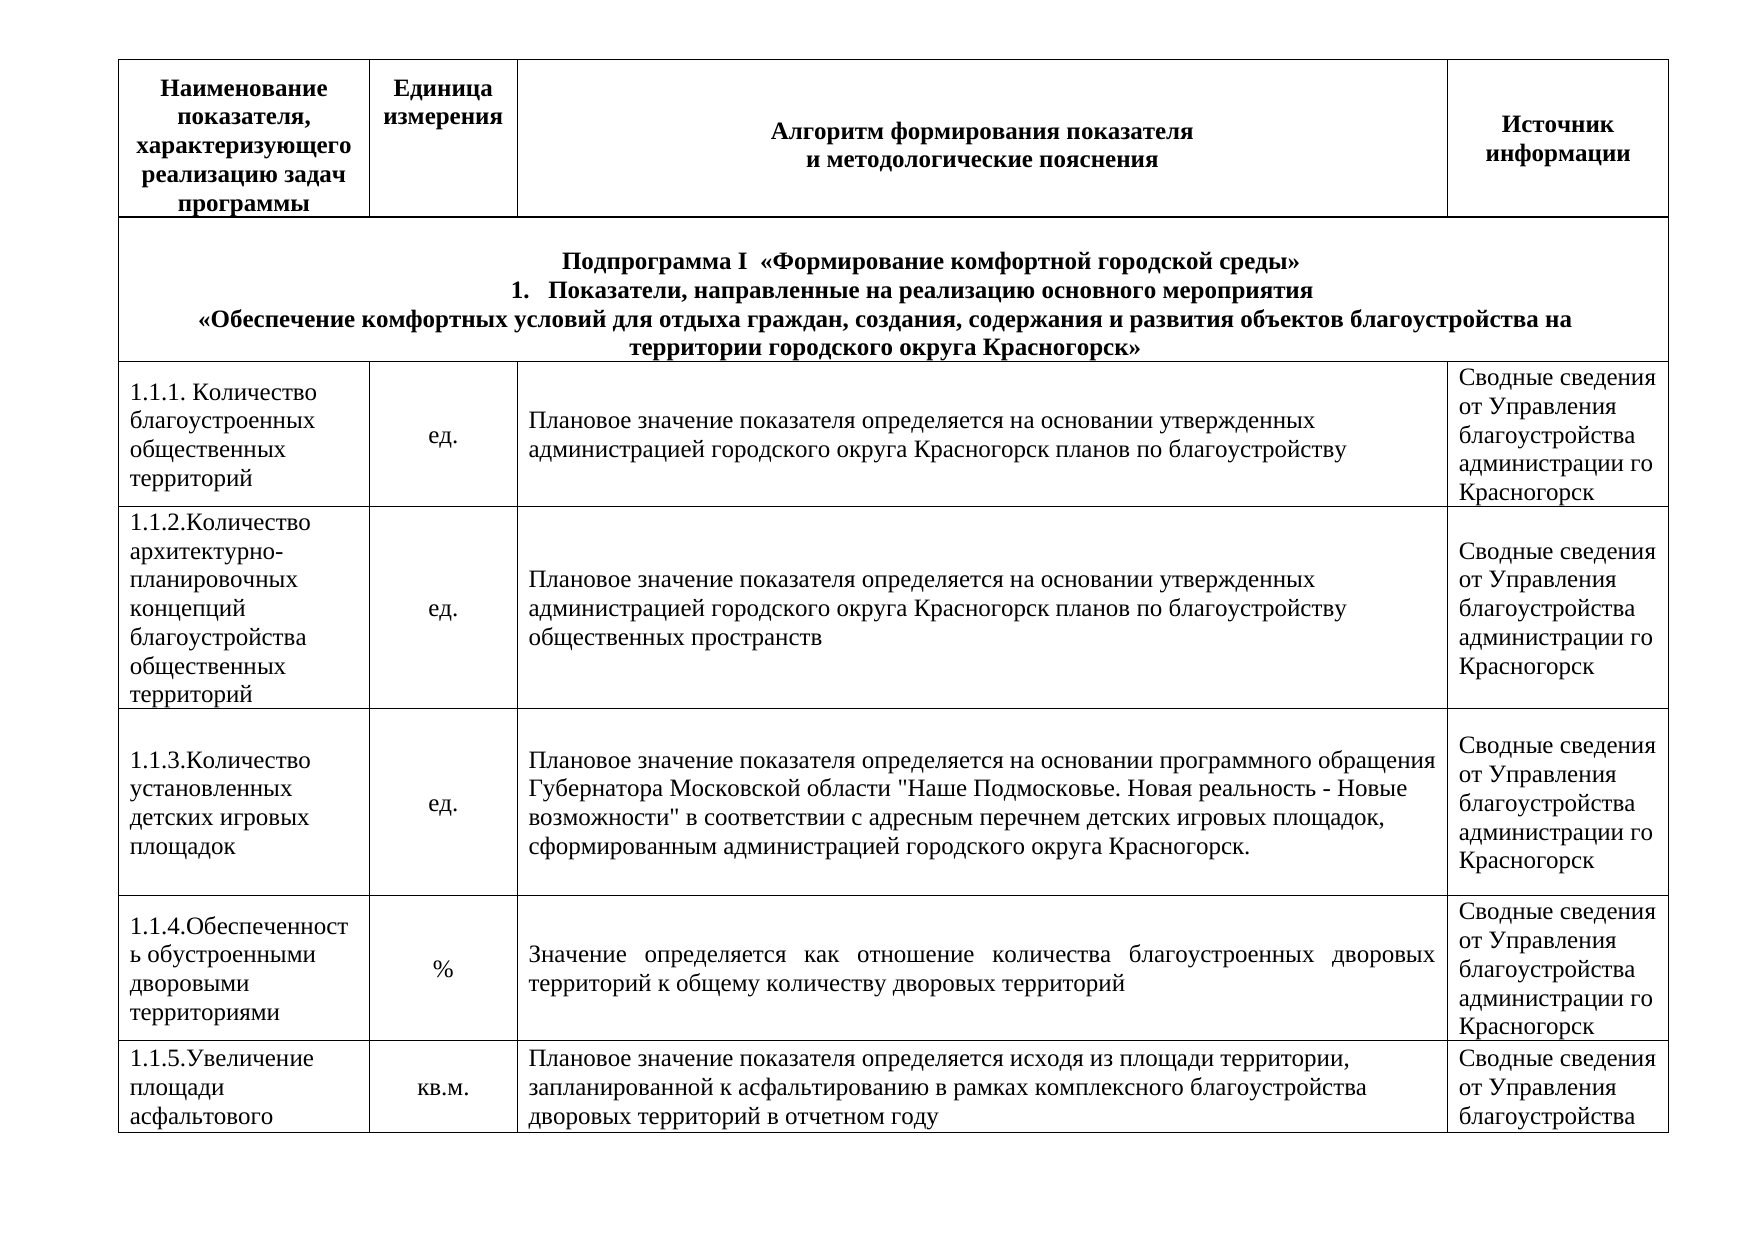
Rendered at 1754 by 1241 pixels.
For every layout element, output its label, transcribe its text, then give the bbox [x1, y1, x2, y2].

table_cell ед. [370, 709, 517, 895]
table_cell Плановое значение показателя определяется на основании программного обращения Губернатора Московской области "Наше Подмосковье. Новая реальность - Новые возможности" в соответствии с адресным перечнем детских игровых площадок, сформированным администрацией городского округа Красногорск. [518, 709, 1447, 895]
table_cell кв.м. [370, 1041, 517, 1132]
table_cell Сводные сведения от Управления благоустройства администрации го Красногорск [1448, 709, 1668, 895]
table_cell Значение определяется как отношение количества благоустроенных дворовых территорий к общему количеству дворовых территорий [518, 896, 1447, 1040]
table_cell Подпрограмма I «Формирование комфортной городской среды» Показатели, направленные на реализацию основного мероприятия «Обеспечение комфортных условий для отдыха граждан, создания, содержания и развития объектов благоустройства на территории городского округа Красногорск» [119, 218, 1668, 361]
table_header Наименование показателя, характеризующего реализацию задач программы [119, 60, 369, 216]
table_header Источник информации [1448, 60, 1668, 216]
table_cell Сводные сведения от Управления благоустройства администрации го Красногорск [1448, 362, 1668, 506]
table_cell Сводные сведения от Управления благоустройства администрации го Красногорск [1448, 896, 1668, 1040]
table_cell 1.1.3.Количество установленных детских игровых площадок [119, 709, 369, 895]
table_cell Сводные сведения от Управления благоустройства администрации го Красногорск [1448, 507, 1668, 708]
table_cell % [370, 896, 517, 1040]
table_cell ед. [370, 362, 517, 506]
table_cell Плановое значение показателя определяется на основании утвержденных администрацией городского округа Красногорск планов по благоустройству общественных пространств [518, 507, 1447, 708]
table_cell 1.1.5.Увеличение площади асфальтового покрытия дворовых территорий [119, 1041, 369, 1132]
table_cell 1.1.2.Количество архитектурно-планировочных концепций благоустройства общественных территорий [119, 507, 369, 708]
table_cell Сводные сведения от Управления благоустройства администрации го Красногорск [1448, 1041, 1668, 1132]
table_cell ед. [370, 507, 517, 708]
table_header Алгоритм формирования показателя и методологические пояснения [518, 60, 1447, 216]
table_header Единица измерения [370, 60, 517, 216]
table_cell Плановое значение показателя определяется на основании утвержденных администрацией городского округа Красногорск планов по благоустройству [518, 362, 1447, 506]
table_cell 1.1.1. Количество благоустроенных общественных территорий [119, 362, 369, 506]
table_cell 1.1.4.Обеспеченность обустроенными дворовыми территориями [119, 896, 369, 1040]
